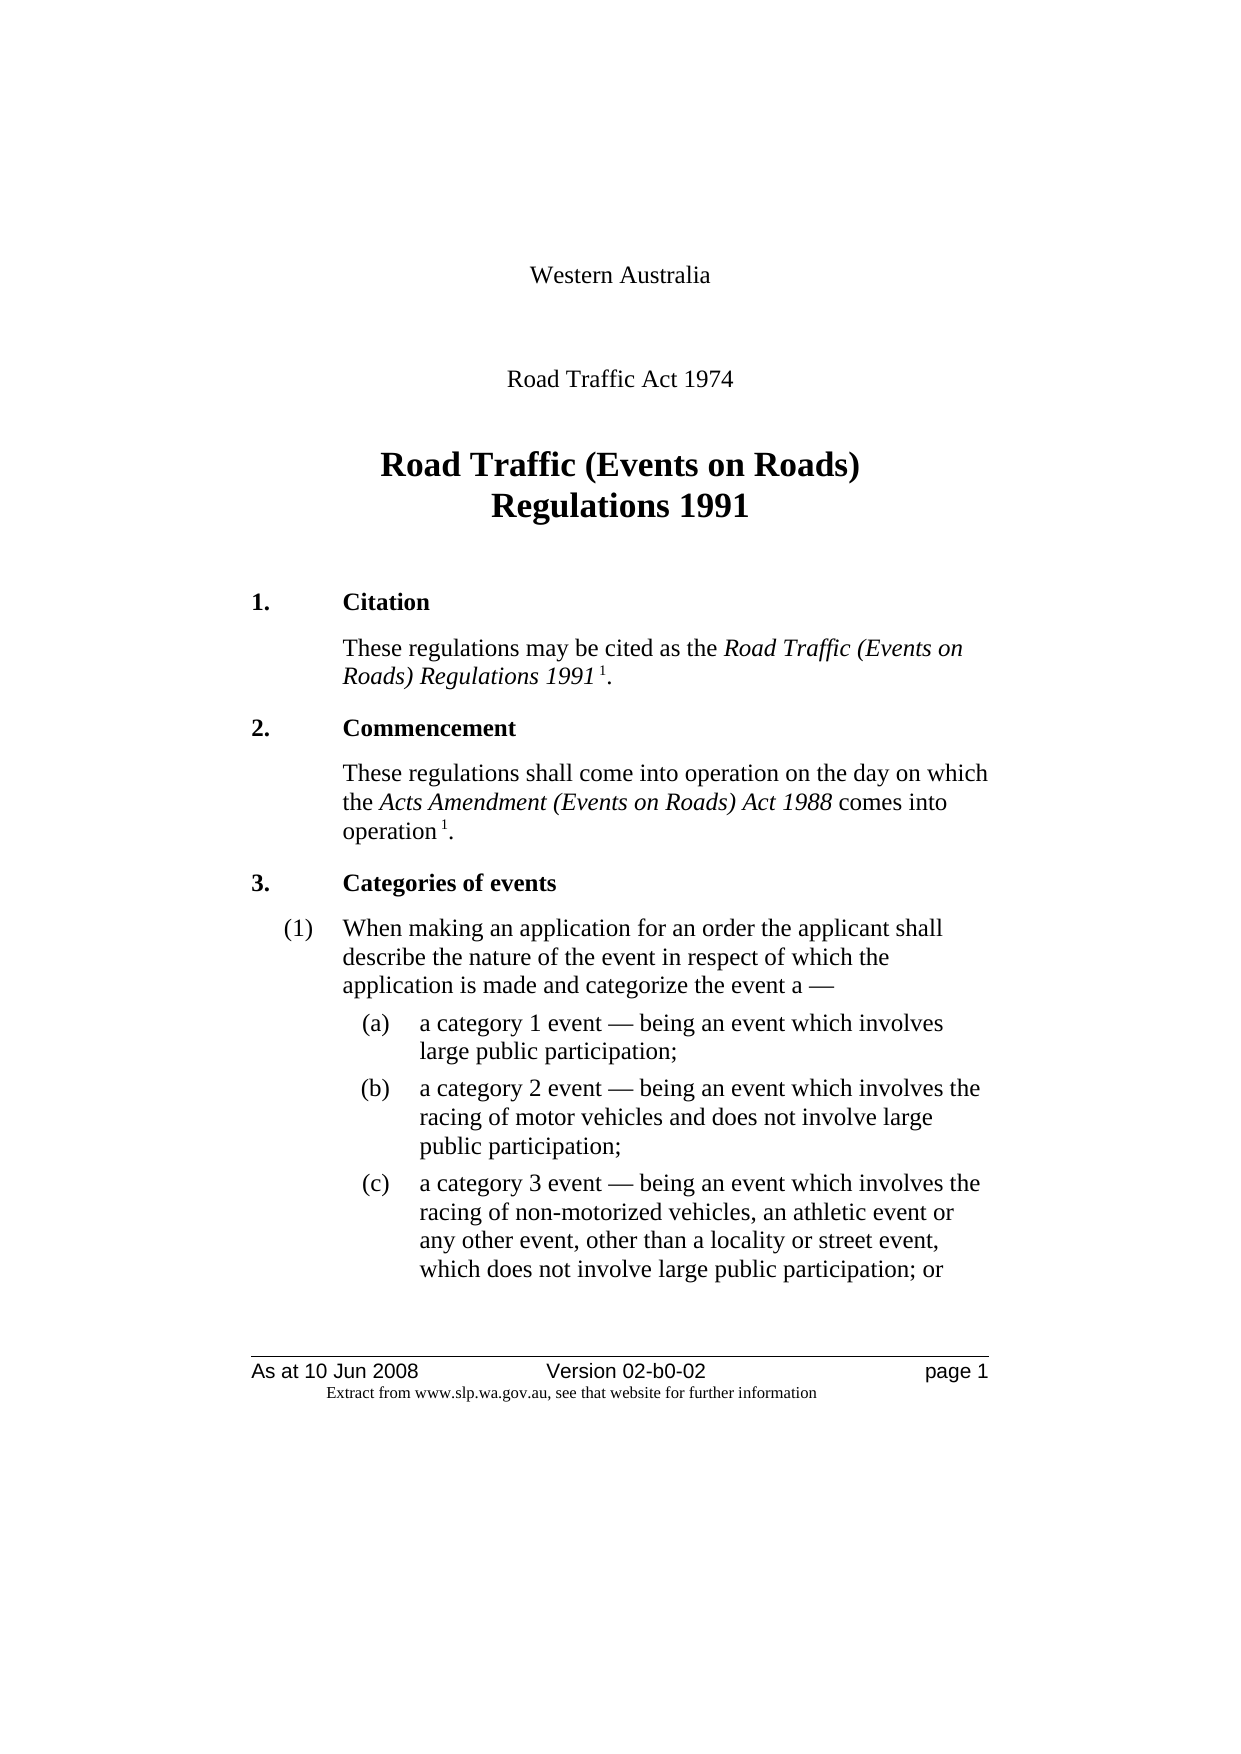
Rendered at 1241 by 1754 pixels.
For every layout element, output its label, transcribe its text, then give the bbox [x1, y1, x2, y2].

text (b) a category 2 event — being an event which involves the racing of motor vehicles and does not involve large public participation; [251, 1073, 989, 1160]
text Western Australia [251, 261, 989, 289]
text Road Traffic (Events on Roads) Regulations 1991 [251, 443, 989, 525]
subtitle 3. Categories of events [251, 868, 989, 896]
text These regulations may be cited as the Road Traffic (Events on Roads) Regulations 1991 1. [251, 633, 989, 690]
text Road Traffic Act 1974 [251, 364, 989, 393]
text These regulations shall come into operation on the day on which the Acts Amendment (Events on Roads) Act 1988 comes into operation 1. [251, 758, 989, 845]
text (c) a category 3 event — being an event which involves the racing of non-motorized vehicles, an athletic event or any other event, other than a locality or street event, which does not involve large public participation; or [251, 1168, 989, 1283]
text (1) When making an application for an order the applicant shall describe the nature of the event in respect of which the application is made and categorize the event a — [251, 913, 989, 999]
text (a) a category 1 event — being an event which involves large public participation; [251, 1008, 989, 1065]
subtitle 1. Citation [251, 587, 989, 616]
subtitle 2. Commencement [251, 713, 989, 742]
